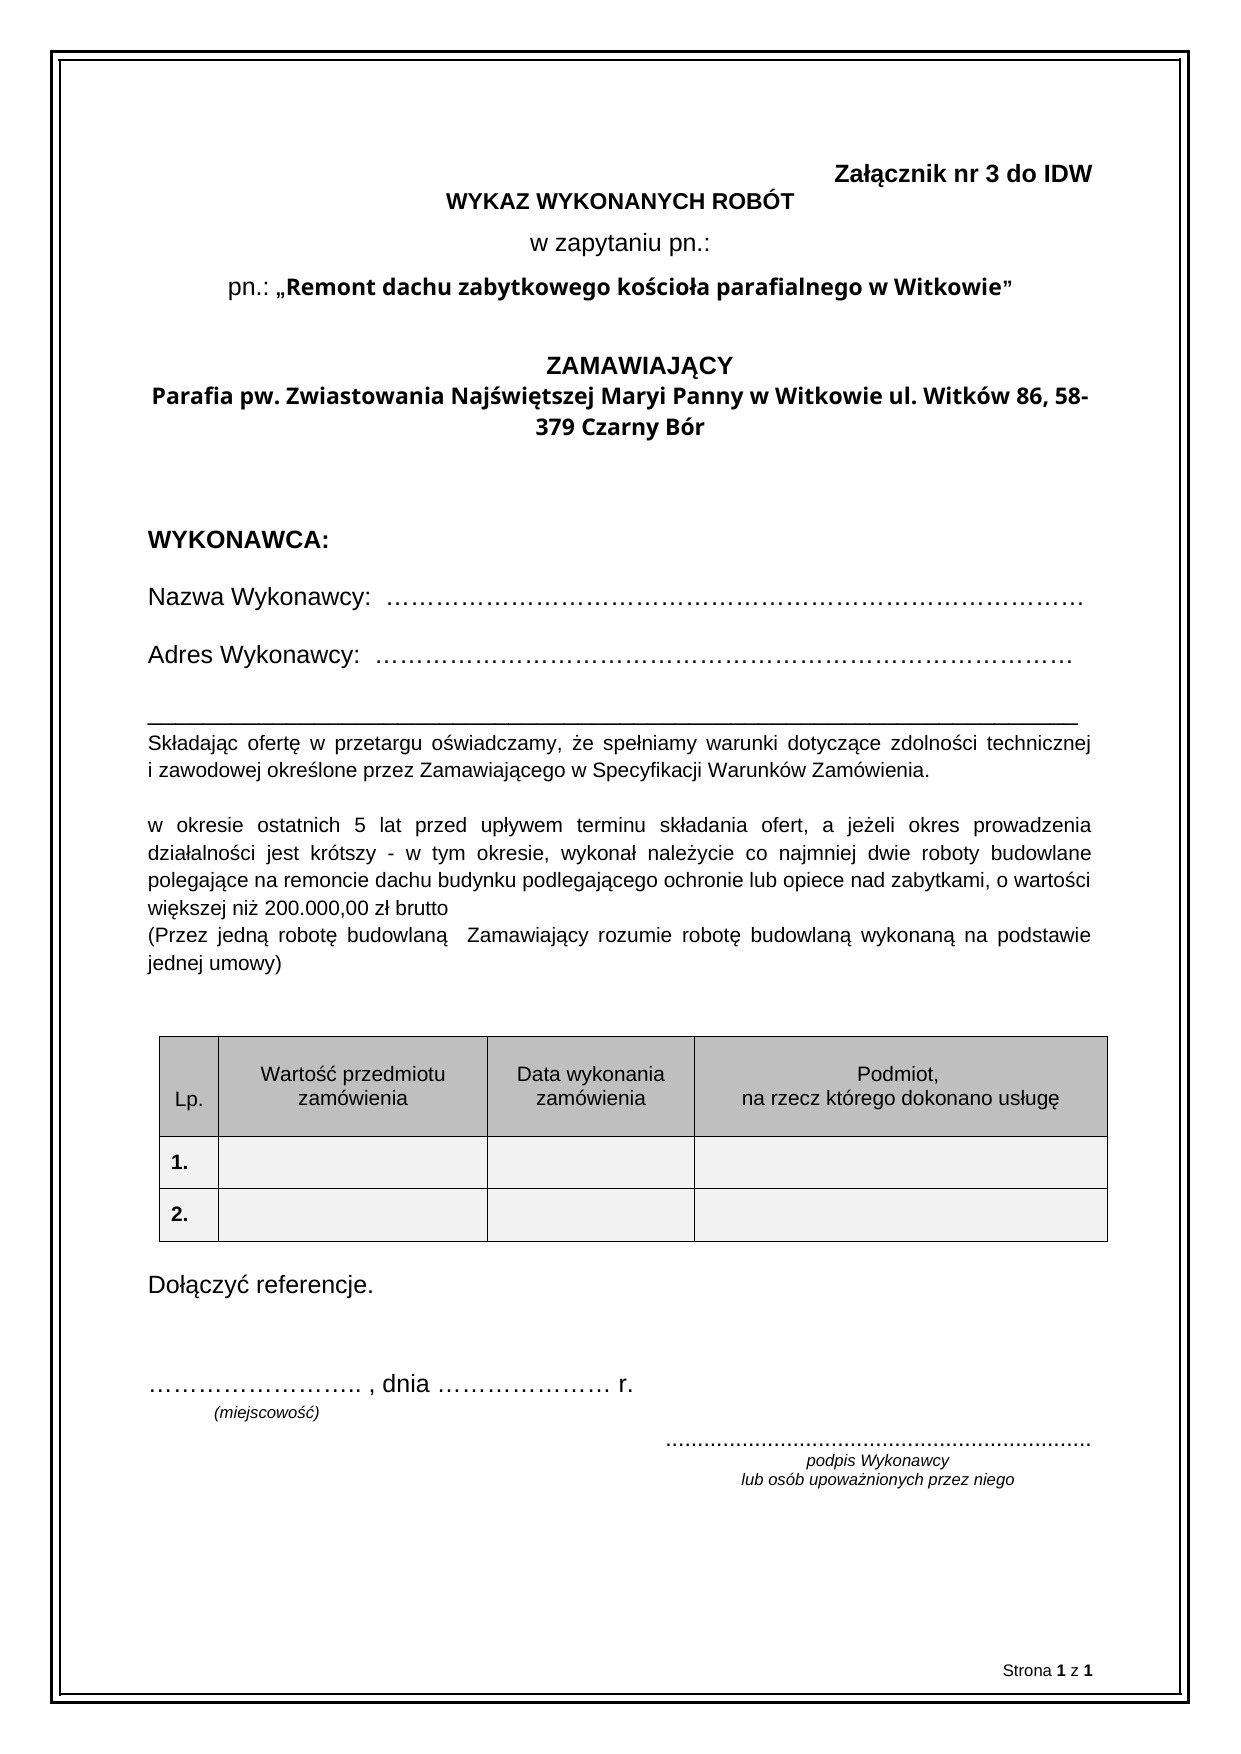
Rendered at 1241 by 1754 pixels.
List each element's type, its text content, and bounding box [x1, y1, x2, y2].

text ___________________________________________________________________ [148, 697, 1092, 726]
table_cell [488, 1137, 694, 1188]
text w zapytaniu pn.: [148, 228, 1092, 256]
text Parafia pw. Zwiastowania Najświętszej Maryi Panny w Witkowie ul. Witków 86, 58-379 Czarny Bór [148, 380, 1092, 442]
text Adres Wykonawcy: ………………………………………………………………………… [148, 640, 1092, 668]
text lub osób upoważnionych przez niego [148, 1470, 1092, 1489]
text w okresie ostatnich 5 lat przed upływem terminu składania ofert, a jeżeli okres prowadzenia działalności jest krótszy - w tym okresie, wykonał należycie co najmniej dwie roboty budowlane polegające na remoncie dachu budynku podlegającego ochronie lub opiece nad zabytkami, o wartości większej niż 200.000,00 zł brutto [148, 813, 1092, 919]
text WYKAZ WYKONANYCH ROBÓT [148, 188, 1092, 214]
text podpis Wykonawcy [148, 1451, 1092, 1470]
table_cell [160, 1189, 218, 1241]
text Nazwa Wykonawcy: ………………………………………………………………………… [148, 582, 1092, 611]
table_header Data wykonania zamówienia [488, 1037, 694, 1136]
text pn.: „Remont dachu zabytkowego kościoła parafialnego w Witkowie” [148, 271, 1092, 302]
text …………………….. , dnia ………………… r. [148, 1369, 1092, 1398]
table_header Lp. [160, 1037, 218, 1136]
table_cell [160, 1137, 218, 1188]
text Dołączyć referencje. [148, 1270, 1092, 1299]
text WYKONAWCA: [148, 525, 1092, 553]
table_cell [695, 1137, 1107, 1188]
text ZAMAWIAJĄCY [177, 351, 1102, 380]
table_cell [219, 1189, 487, 1241]
text (Przez jedną robotę budowlaną Zamawiający rozumie robotę budowlaną wykonaną na podstawie jednej umowy) [148, 923, 1092, 974]
table_cell [695, 1189, 1107, 1241]
table_cell [219, 1137, 487, 1188]
text Załącznik nr 3 do IDW [148, 159, 1092, 188]
text ................................................................... [148, 1424, 1092, 1451]
table_header Podmiot, na rzecz którego dokonano usługę [695, 1037, 1107, 1136]
text (miejscowość) [148, 1402, 1092, 1422]
text Składając ofertę w przetargu oświadczamy, że spełniamy warunki dotyczące zdolności technicznej i zawodowej określone przez Zamawiającego w Specyfikacji Warunków Zamówienia. [148, 730, 1092, 782]
table_cell [488, 1189, 694, 1241]
table_header Wartość przedmiotu zamówienia [219, 1037, 487, 1136]
